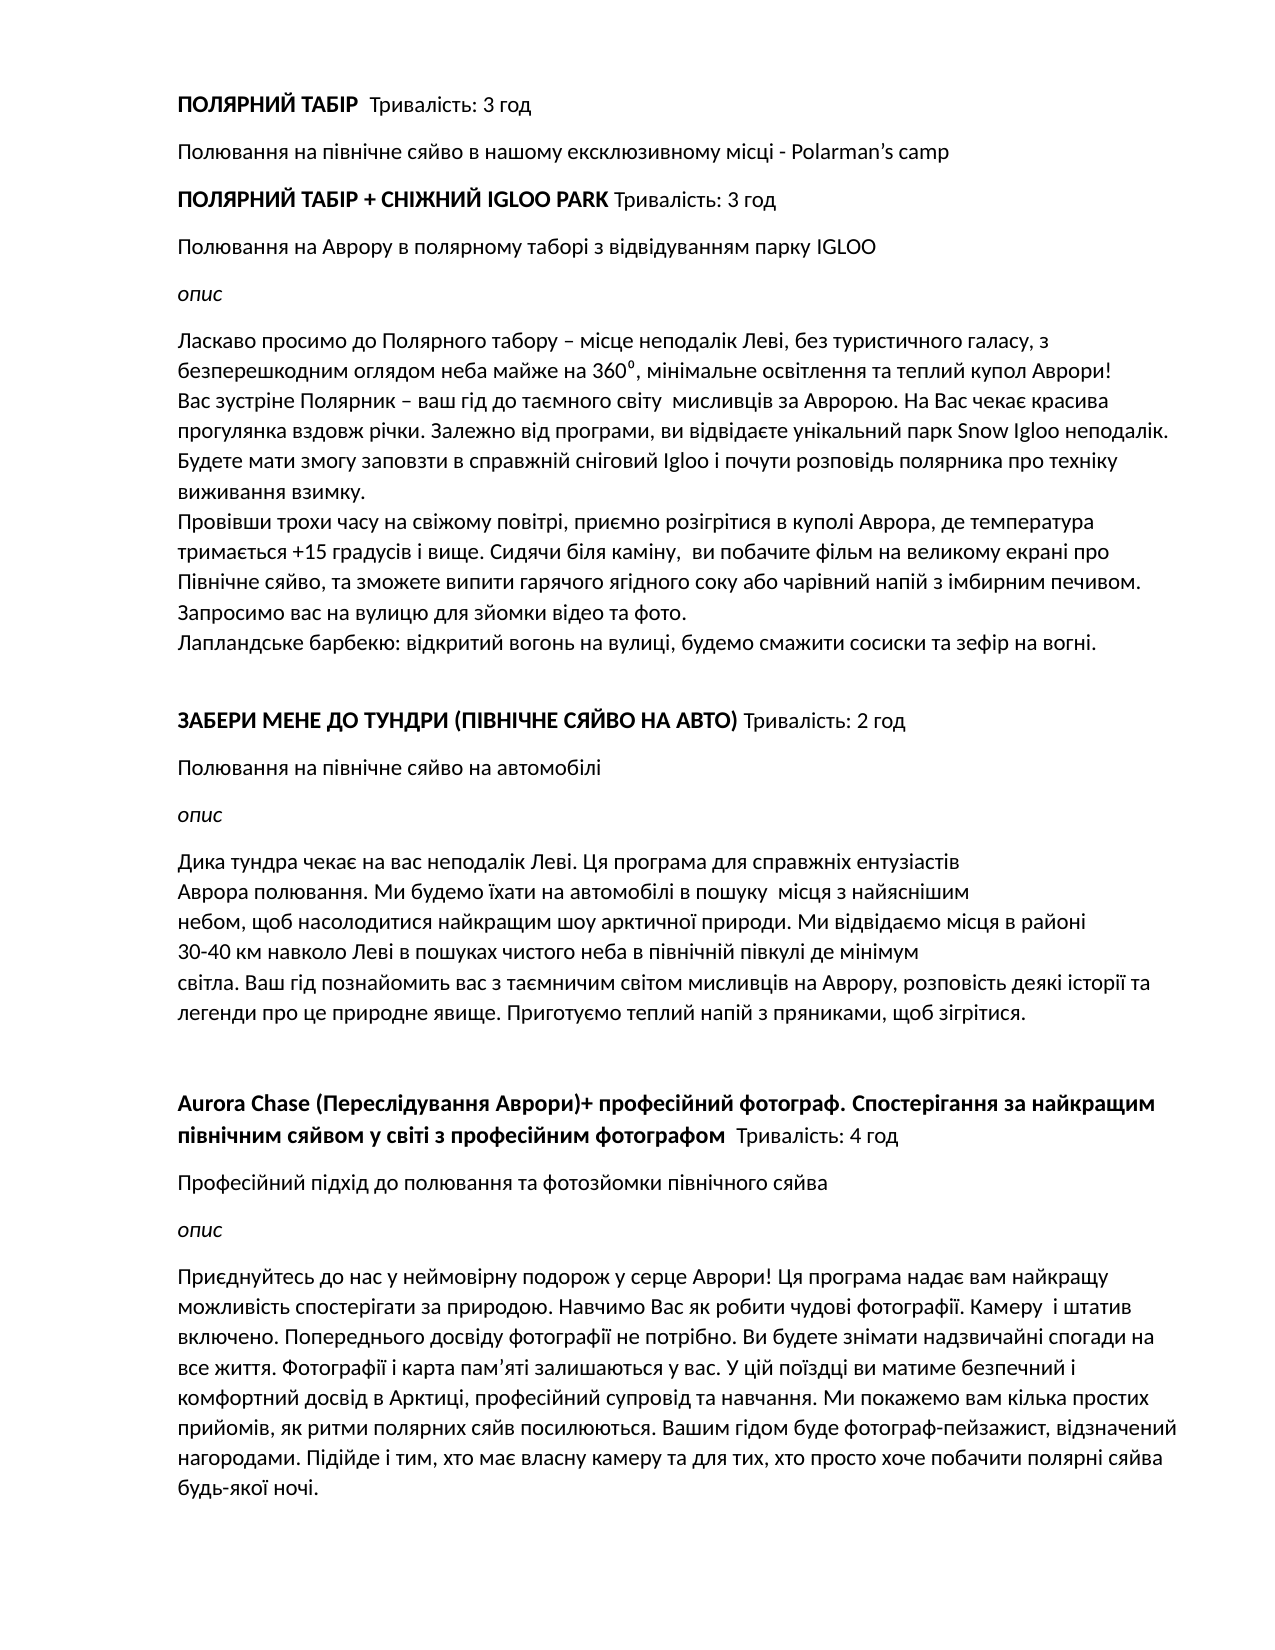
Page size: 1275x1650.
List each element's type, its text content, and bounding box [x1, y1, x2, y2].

text опис [177, 279, 1186, 307]
text Полювання на північне сяйво в нашому ексклюзивному місці - Polarman’s camp [177, 137, 1186, 165]
text небом, щоб насолодитися найкращим шоу арктичної природи. Ми відвідаємо місця в районі [177, 907, 1186, 935]
text Aurora Chase (Переслідування Аврори)+ професійний фотограф. Спостерігання за найкращим північним сяйвом у світі з професійним фотографом Тривалість: 4 год [177, 1088, 1186, 1149]
text 30-40 км навколо Леві в пошуках чистого неба в північній півкулі де мінімум [177, 937, 1186, 966]
text тримається +15 градусів і вище. Сидячи біля каміну, ви побачите фільм на великому екрані про [177, 537, 1186, 565]
text безперешкодним оглядом неба майже на 360⁰, мінімальне освітлення та теплий купол Аврори! [177, 356, 1186, 384]
text ПОЛЯРНИЙ ТАБІР + СНІЖНИЙ IGLOO PARK Тривалість: 3 год [177, 184, 1186, 213]
text Вас зустріне Полярник – ваш гід до таємного світу мисливців за Авророю. На Вас чекає красива прогулянка вздовж річки. Залежно від програми, ви відвідаєте унікальний парк Snow Igloo неподалік. Будете мати змогу заповзти в справжній сніговий Igloo і почути розповідь полярника про техніку виживання взимку. [177, 386, 1186, 505]
text Полювання на північне сяйво на автомобілі [177, 753, 1186, 781]
text ЗАБЕРИ МЕНЕ ДО ТУНДРИ (ПІВНІЧНЕ СЯЙВО НА АВТО) Тривалість: 2 год [177, 705, 1186, 734]
text опис [177, 1215, 1186, 1243]
text ПОЛЯРНИЙ ТАБІР Тривалість: 3 год [177, 89, 1186, 118]
text Професійний підхід до полювання та фотозйомки північного сяйва [177, 1168, 1186, 1196]
text Провівши трохи часу на свіжому повітрі, приємно розігрітися в куполі Аврора, де температура [177, 507, 1186, 535]
text Ласкаво просимо до Полярного табору – місце неподалік Леві, без туристичного галасу, з [177, 326, 1186, 354]
text Північне сяйво, та зможете випити гарячого ягідного соку або чарівний напій з імбирним печивом. Запросимо вас на вулицю для зйомки відео та фото. [177, 567, 1186, 626]
text Полювання на Аврору в полярному таборі з відвідуванням парку IGLOO [177, 232, 1186, 260]
text Лапландське барбекю: відкритий вогонь на вулиці, будемо смажити сосиски та зефір на вогні. [177, 628, 1186, 656]
text опис [177, 800, 1186, 828]
text Аврора полювання. Ми будемо їхати на автомобілі в пошуку місця з найяснішим [177, 877, 1186, 905]
text Приєднуйтесь до нас у неймовірну подорож у серце Аврори! Ця програма надає вам найкращу можливість спостерігати за природою. Навчимо Вас як робити чудові фотографії. Камеру і штатив включено. Попереднього досвіду фотографії не потрібно. Ви будете знімати надзвичайні спогади на все життя. Фотографії і карта пам’яті залишаються у вас. У цій поїздці ви матиме безпечний і комфортний досвід в Арктиці, професійний супровід та навчання. Ми покажемо вам кілька простих прийомів, як ритми полярних сяйв посилюються. Вашим гідом буде фотограф-пейзажист, відзначений нагородами. Підійде і тим, хто має власну камеру та для тих, хто просто хоче побачити полярні сяйва будь-якої ночі. [177, 1262, 1186, 1502]
text світла. Ваш гід познайомить вас з таємничим світом мисливців на Аврору, розповість деякі історії та легенди про це природне явище. Приготуємо теплий напій з пряниками, щоб зігрітися. [177, 968, 1186, 1026]
text Дика тундра чекає на вас неподалік Леві. Ця програма для справжніх ентузіастів [177, 847, 1186, 875]
